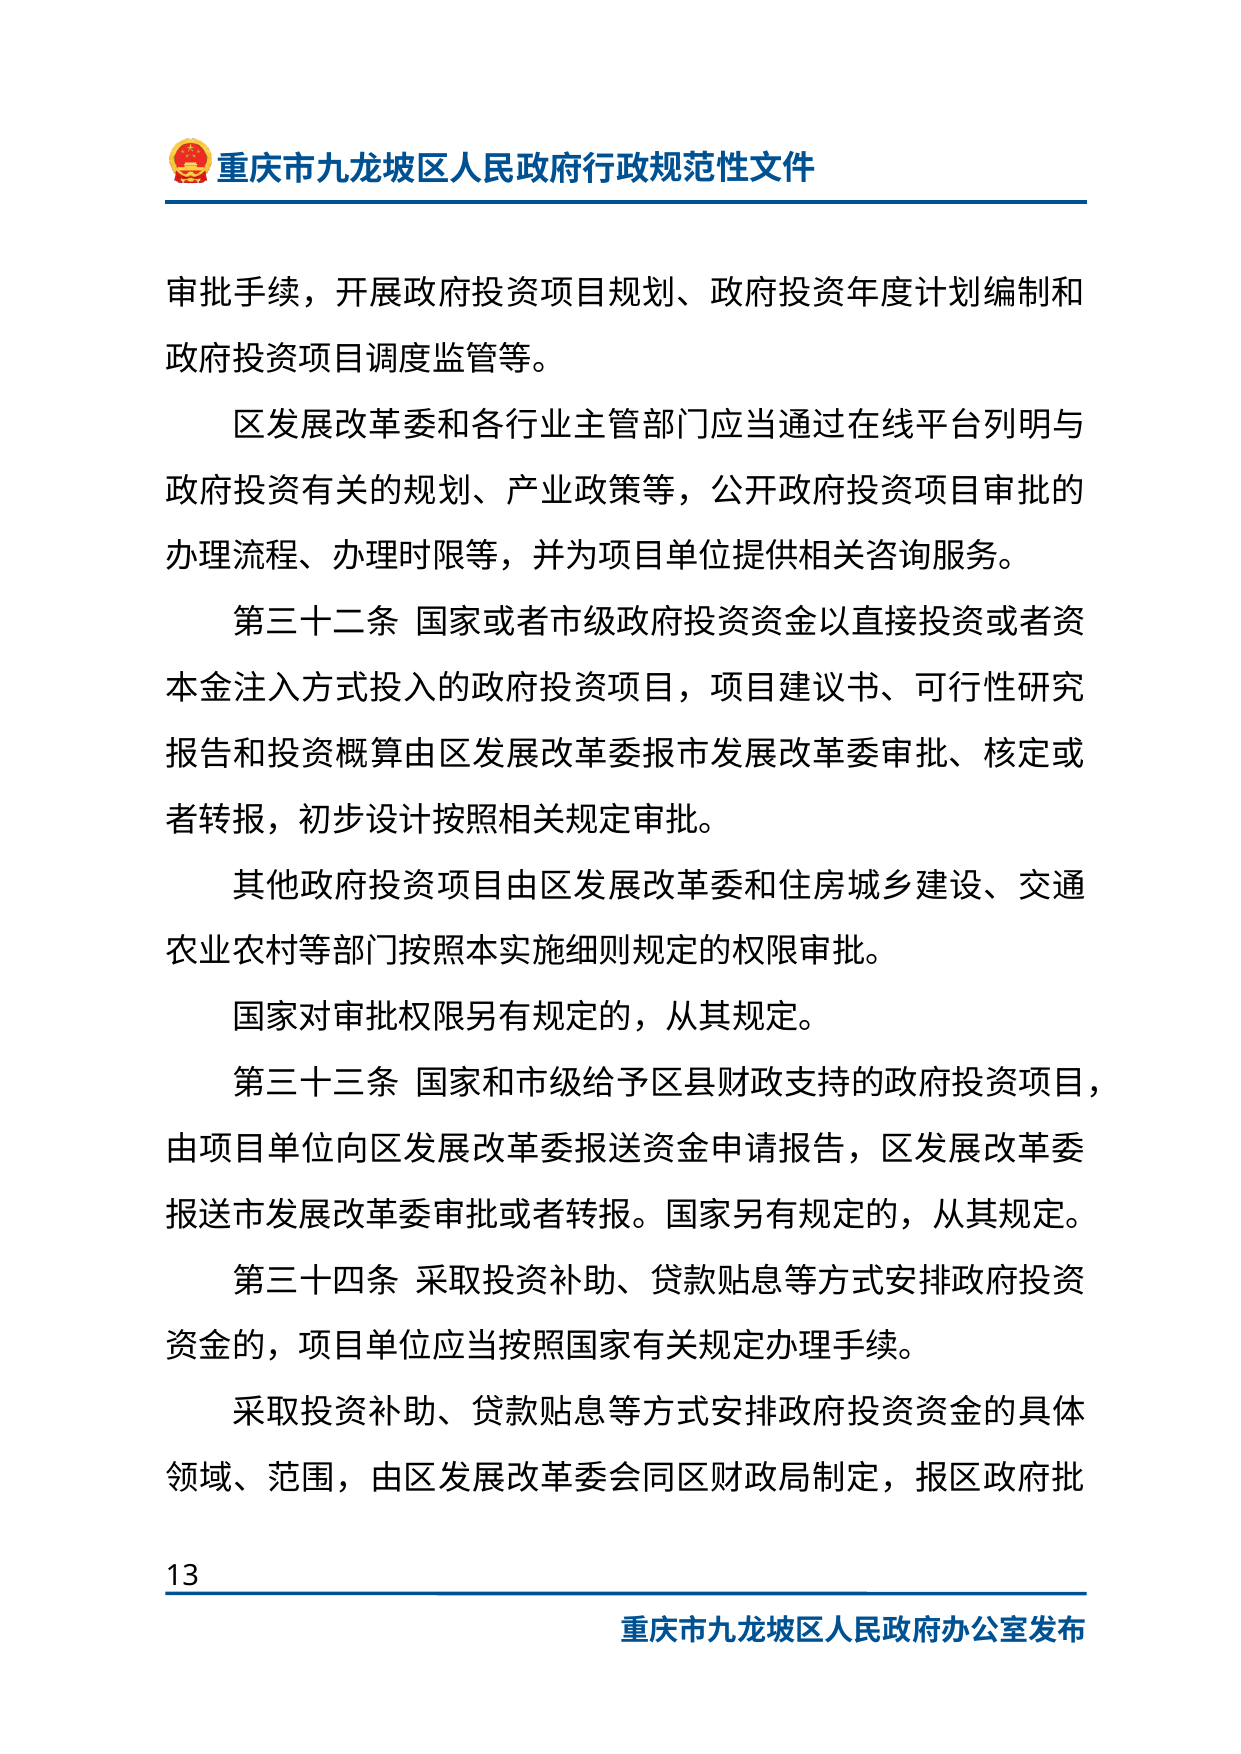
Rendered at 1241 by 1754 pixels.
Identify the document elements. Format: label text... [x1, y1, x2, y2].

text 第三十二条 国家或者市级政府投资资金以直接投资或者资本金注入方式投入的政府投资项目，项目建议书、可行性研究报告和投资概算由区发展改革委报市发展改革委审批、核定或者转报，初步设计按照相关规定审批。 [165, 586, 1087, 850]
text 第三十一条 除涉及国家秘密的项目外，区发展改革委和各行业主管部门应当通过投资项目在线审批监管平台（以下简称在线平台），使用在线平台生成的项目代码办理政府投资项目审批手续，开展政府投资项目规划、政府投资年度计划编制和政府投资项目调度监管等。 [165, 257, 1087, 389]
text 其他政府投资项目由区发展改革委和住房城乡建设、交通、农业农村等部门按照本实施细则规定的权限审批。 [165, 850, 1087, 981]
text 第三十四条 采取投资补助、贷款贴息等方式安排政府投资资金的，项目单位应当按照国家有关规定办理手续。 [165, 1245, 1087, 1376]
text 采取投资补助、贷款贴息等方式安排政府投资资金的具体领域、范围，由区发展改革委会同区财政局制定，报区政府批准后执行。 [165, 1376, 1087, 1508]
picture [165, 136, 216, 187]
text 国家对审批权限另有规定的，从其规定。 [165, 981, 1087, 1047]
text 第三十三条 国家和市级给予区县财政支持的政府投资项目，由项目单位向区发展改革委报送资金申请报告，区发展改革委报送市发展改革委审批或者转报。国家另有规定的，从其规定。 [165, 1047, 1087, 1245]
text 区发展改革委和各行业主管部门应当通过在线平台列明与政府投资有关的规划、产业政策等，公开政府投资项目审批的办理流程、办理时限等，并为项目单位提供相关咨询服务。 [165, 389, 1087, 586]
